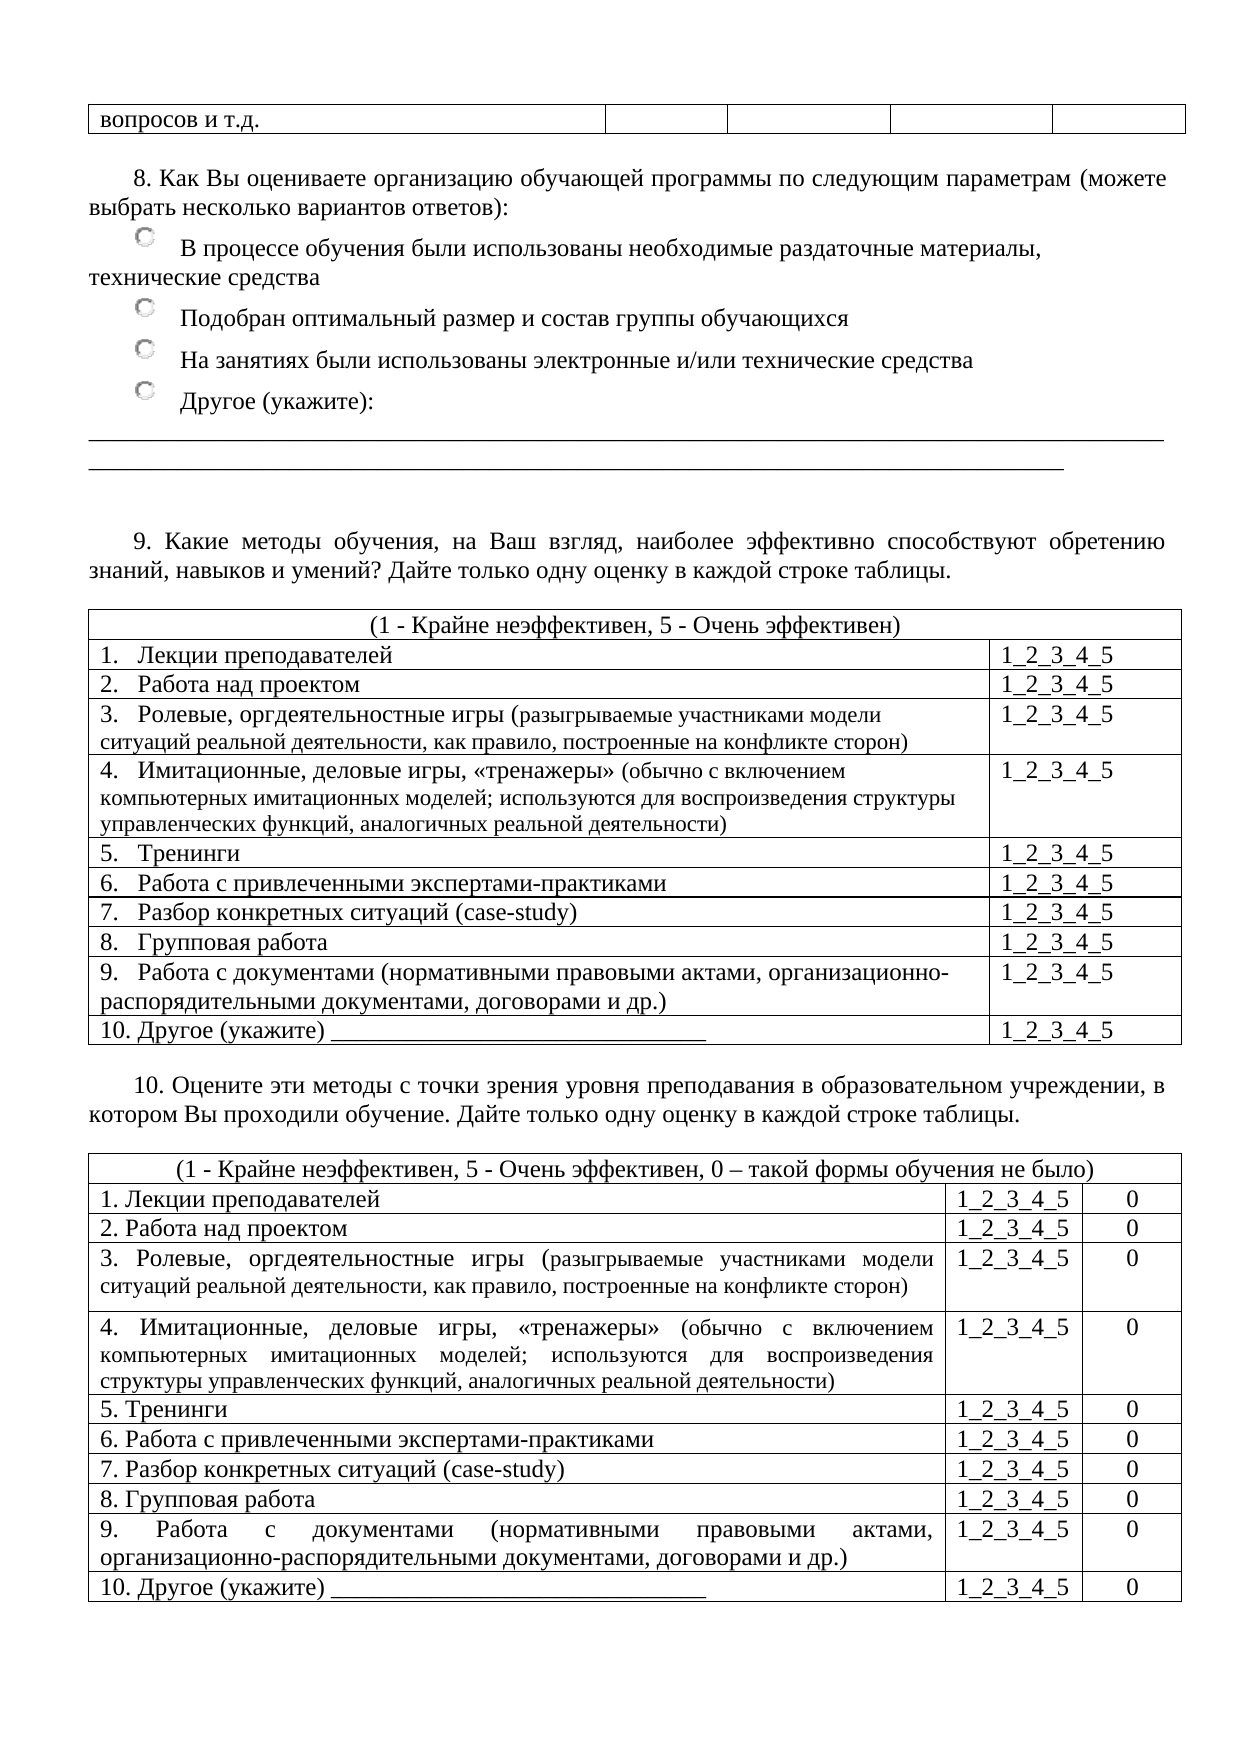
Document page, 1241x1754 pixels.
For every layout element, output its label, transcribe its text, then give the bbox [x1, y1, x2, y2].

table_cell 1. Лекции преподавателей [89, 1184, 945, 1212]
table_cell 0 [1083, 1484, 1181, 1513]
table_cell 1_2_3_4_5 [990, 699, 1181, 754]
table_cell 1_2_3_4_5 [990, 957, 1181, 1014]
table_cell [1053, 105, 1185, 133]
table_cell Имитационные, деловые игры, «тренажеры» (обычно с включением компьютерных имитационных моделей; используются для воспроизведения структуры управленческих функций, аналогичных реальной деятельности) [89, 755, 989, 837]
table_cell 4. Имитационные, деловые игры, «тренажеры» (обычно с включением компьютерных имитационных моделей; используются для воспроизведения структуры управленческих функций, аналогичных реальной деятельности) [89, 1312, 945, 1393]
table_cell 1_2_3_4_5 [990, 927, 1181, 956]
table_cell Лекции преподавателей [89, 640, 989, 668]
text 9. Какие методы обучения, на Ваш взгляд, наиболее эффективно способствуют обретению знаний, навыков и умений? Дайте только одну оценку в каждой строке таблицы. [89, 526, 1167, 584]
table_cell 3. Ролевые, оргдеятельностные игры (разыгрываемые участниками модели ситуаций реальной деятельности, как правило, построенные на конфликте сторон) [89, 1243, 945, 1311]
table_cell 1_2_3_4_5 [990, 670, 1181, 698]
table_cell 1_2_3_4_5 [946, 1572, 1082, 1601]
table_cell Тренинги [89, 838, 989, 867]
text Подобран оптимальный размер и состав группы обучающихся [89, 291, 1167, 332]
text На занятиях были использованы электронные и/или технические средства [89, 332, 1167, 374]
table_cell 1_2_3_4_5 [946, 1514, 1082, 1571]
table_cell 1_2_3_4_5 [946, 1243, 1082, 1311]
table_cell 5. Тренинги [89, 1395, 945, 1423]
table_cell 1_2_3_4_5 [946, 1484, 1082, 1513]
table_cell Разбор конкретных ситуаций (case-study) [89, 898, 989, 926]
table_cell [891, 105, 1052, 133]
text Другое (укажите): [89, 374, 1167, 415]
table_cell [606, 105, 727, 133]
table_cell 0 [1083, 1184, 1181, 1212]
table_cell 1_2_3_4_5 [946, 1312, 1082, 1393]
table_cell 0 [1083, 1424, 1181, 1453]
table_cell 10. Другое (укажите) ______________________________ [89, 1572, 945, 1601]
table_cell 1_2_3_4_5 [990, 640, 1181, 668]
table_cell 1_2_3_4_5 [946, 1454, 1082, 1483]
text 8. Как Вы оцениваете организацию обучающей программы по следующим параметрам (можете выбрать несколько вариантов ответов): [89, 163, 1167, 221]
table_cell 1_2_3_4_5 [990, 868, 1181, 896]
table_cell 9. Работа с документами (нормативными правовыми актами, организационно-распорядительными документами, договорами и др.) [89, 1514, 945, 1571]
table_cell 2. Работа над проектом [89, 1214, 945, 1242]
table_cell Работа над проектом [89, 670, 989, 698]
table_cell 1_2_3_4_5 [946, 1214, 1082, 1242]
table_cell 0 [1083, 1514, 1181, 1571]
table_cell 1_2_3_4_5 [946, 1184, 1082, 1212]
table_cell 1_2_3_4_5 [946, 1395, 1082, 1423]
table_cell Работа с привлеченными экспертами-практиками [89, 868, 989, 896]
table_cell 0 [1083, 1572, 1181, 1601]
table_cell 1_2_3_4_5 [990, 755, 1181, 837]
table_cell 1_2_3_4_5 [946, 1424, 1082, 1453]
table_cell 0 [1083, 1312, 1181, 1393]
table_cell Групповая работа [89, 927, 989, 956]
text В процессе обучения были использованы необходимые раздаточные материалы, технические средства [89, 221, 1167, 291]
table_cell 0 [1083, 1395, 1181, 1423]
table_cell Работа с документами (нормативными правовыми актами, организационно-распорядительными документами, договорами и др.) [89, 957, 989, 1014]
table_cell 1_2_3_4_5 [990, 898, 1181, 926]
table_cell 1_2_3_4_5 [990, 1016, 1181, 1044]
table_header (1 - Крайне неэффективен, 5 - Очень эффективен) [89, 610, 1181, 639]
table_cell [89, 105, 605, 133]
table_header (1 - Крайне неэффективен, 5 - Очень эффективен, 0 – такой формы обучения не было) [89, 1154, 1181, 1183]
text 10. Оцените эти методы с точки зрения уровня преподавания в образовательном учреждении, в котором Вы проходили обучение. Дайте только одну оценку в каждой строке таблицы. [89, 1070, 1167, 1128]
table_cell 8. Групповая работа [89, 1484, 945, 1513]
table_cell 7. Разбор конкретных ситуаций (case-study) [89, 1454, 945, 1483]
table_cell 1_2_3_4_5 [990, 838, 1181, 867]
table_cell Ролевые, оргдеятельностные игры (разыгрываемые участниками модели ситуаций реальной деятельности, как правило, построенные на конфликте сторон) [89, 699, 989, 754]
table_cell 6. Работа с привлеченными экспертами-практиками [89, 1424, 945, 1453]
table_cell 0 [1083, 1243, 1181, 1311]
text ____________________________________________________________________________________________________________________________________________________________________ [89, 415, 1167, 473]
table_cell 0 [1083, 1454, 1181, 1483]
table_cell 0 [1083, 1214, 1181, 1242]
table_cell [728, 105, 890, 133]
table_cell Другое (укажите) ______________________________ [89, 1016, 989, 1044]
